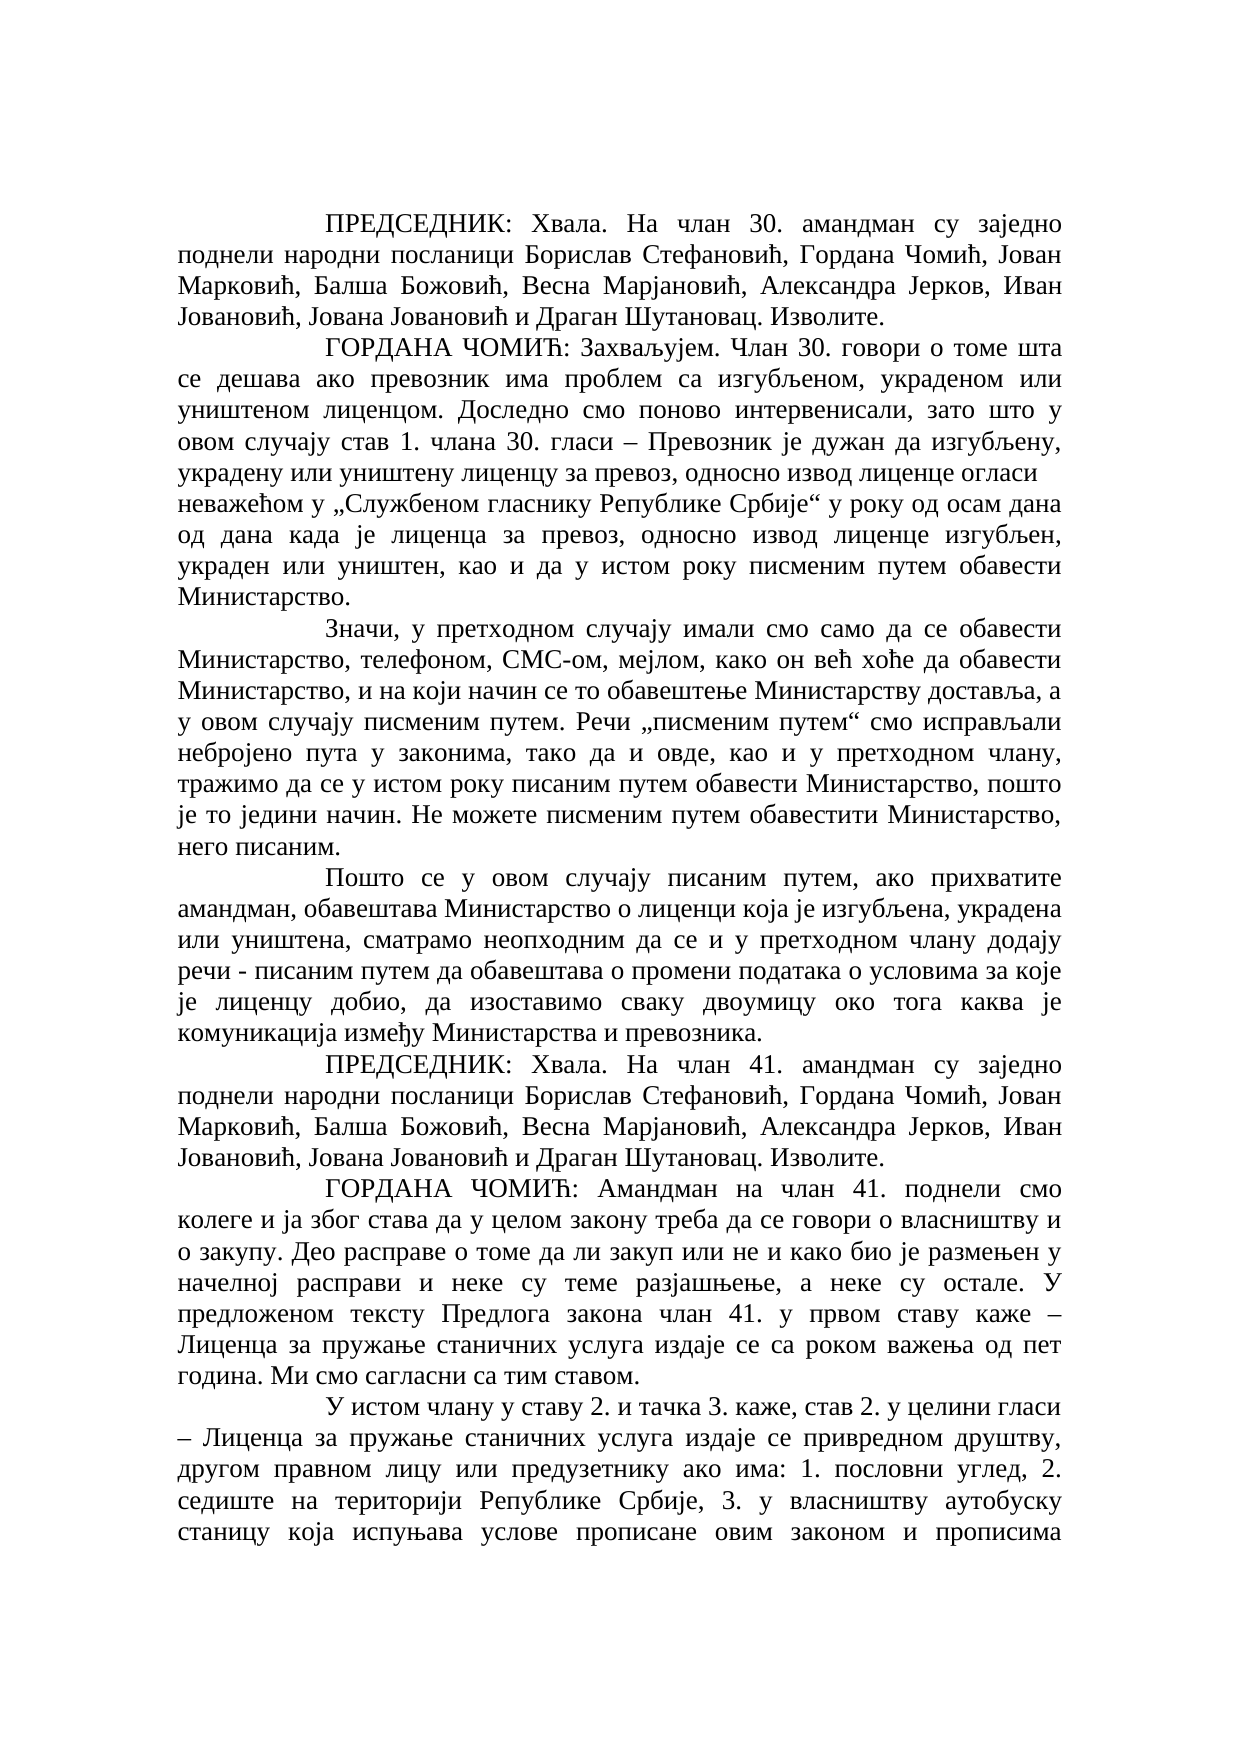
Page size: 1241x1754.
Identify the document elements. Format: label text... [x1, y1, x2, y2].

text ГОРДАНА ЧОМИЋ: Захваљујем. Члан 30. говори о томе шта се дешава ако превозник има проблем са изгубљеном, украденом или уништеном лиценцом. Доследно смо поново интервенисали, зато што у овом случају став 1. члана 30. гласи – Превозник је дужан да изгубљену, украдену или уништену лиценцу за превоз, односно извод лиценце огласи [177, 331, 1063, 487]
text Пошто се у овом случају писаним путем, ако прихватите амандман, обавештава Министарство о лиценци која је изгубљена, украдена или уништена, сматрамо неопходним да се и у претходном члану додају речи - писаним путем да обавештава о промени података о условима за које је лиценцу добио, да изоставимо сваку двоумицу око тога каква је комуникација између Министарства и превозника. [177, 861, 1063, 1048]
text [177, 1390, 1063, 1546]
text неважећом у „Службеном гласнику Републике Србије“ у року од осам дана од дана када је лиценца за превоз, односно извод лиценце изгубљен, украден или уништен, као и да у истом року писменим путем обавести Министарство. [177, 487, 1063, 612]
text Значи, у претходном случају имали смо само да се обавести Министарство, телефоном, СМС-ом, мејлом, како он већ хоће да обавести Министарство, и на који начин се то обавештење Министарству доставља, а у овом случају писменим путем. Речи „писменим путем“ смо исправљали небројено пута у законима, тако да и овде, као и у претходном члану, тражимо да се у истом року писаним путем обавести Министарство, пошто је то једини начин. Не можете писменим путем обавестити Министарство, него писаним. [177, 612, 1063, 861]
text ГОРДАНА ЧОМИЋ: Амандман на члан 41. поднели смо колеге и ја због става да у целом закону треба да се говори о власништву и о закупу. Део расправе о томе да ли закуп или не и како био је размењен у начелној расправи и неке су теме разјашњење, а неке су остале. У предложеном тексту Предлога закона члан 41. у првом ставу каже – Лиценца за пружање станичних услуга издаје се са роком важења од пет година. Ми смо сагласни са тим ставом. [177, 1172, 1063, 1390]
text ПРЕДСЕДНИК: Хвала. На члан 41. амандман су заједно поднели народни посланици Борислав Стефановић, Гордана Чомић, Јован Марковић, Балша Божовић, Весна Марјановић, Александра Јерков, Иван Јовановић, Јована Јовановић и Драган Шутановац. Изволите. [177, 1048, 1063, 1172]
text ПРЕДСЕДНИК: Хвала. На члан 30. амандман су заједно поднели народни посланици Борислав Стефановић, Гордана Чомић, Јован Марковић, Балша Божовић, Весна Марјановић, Александра Јерков, Иван Јовановић, Јована Јовановић и Драган Шутановац. Изволите. [177, 207, 1063, 331]
